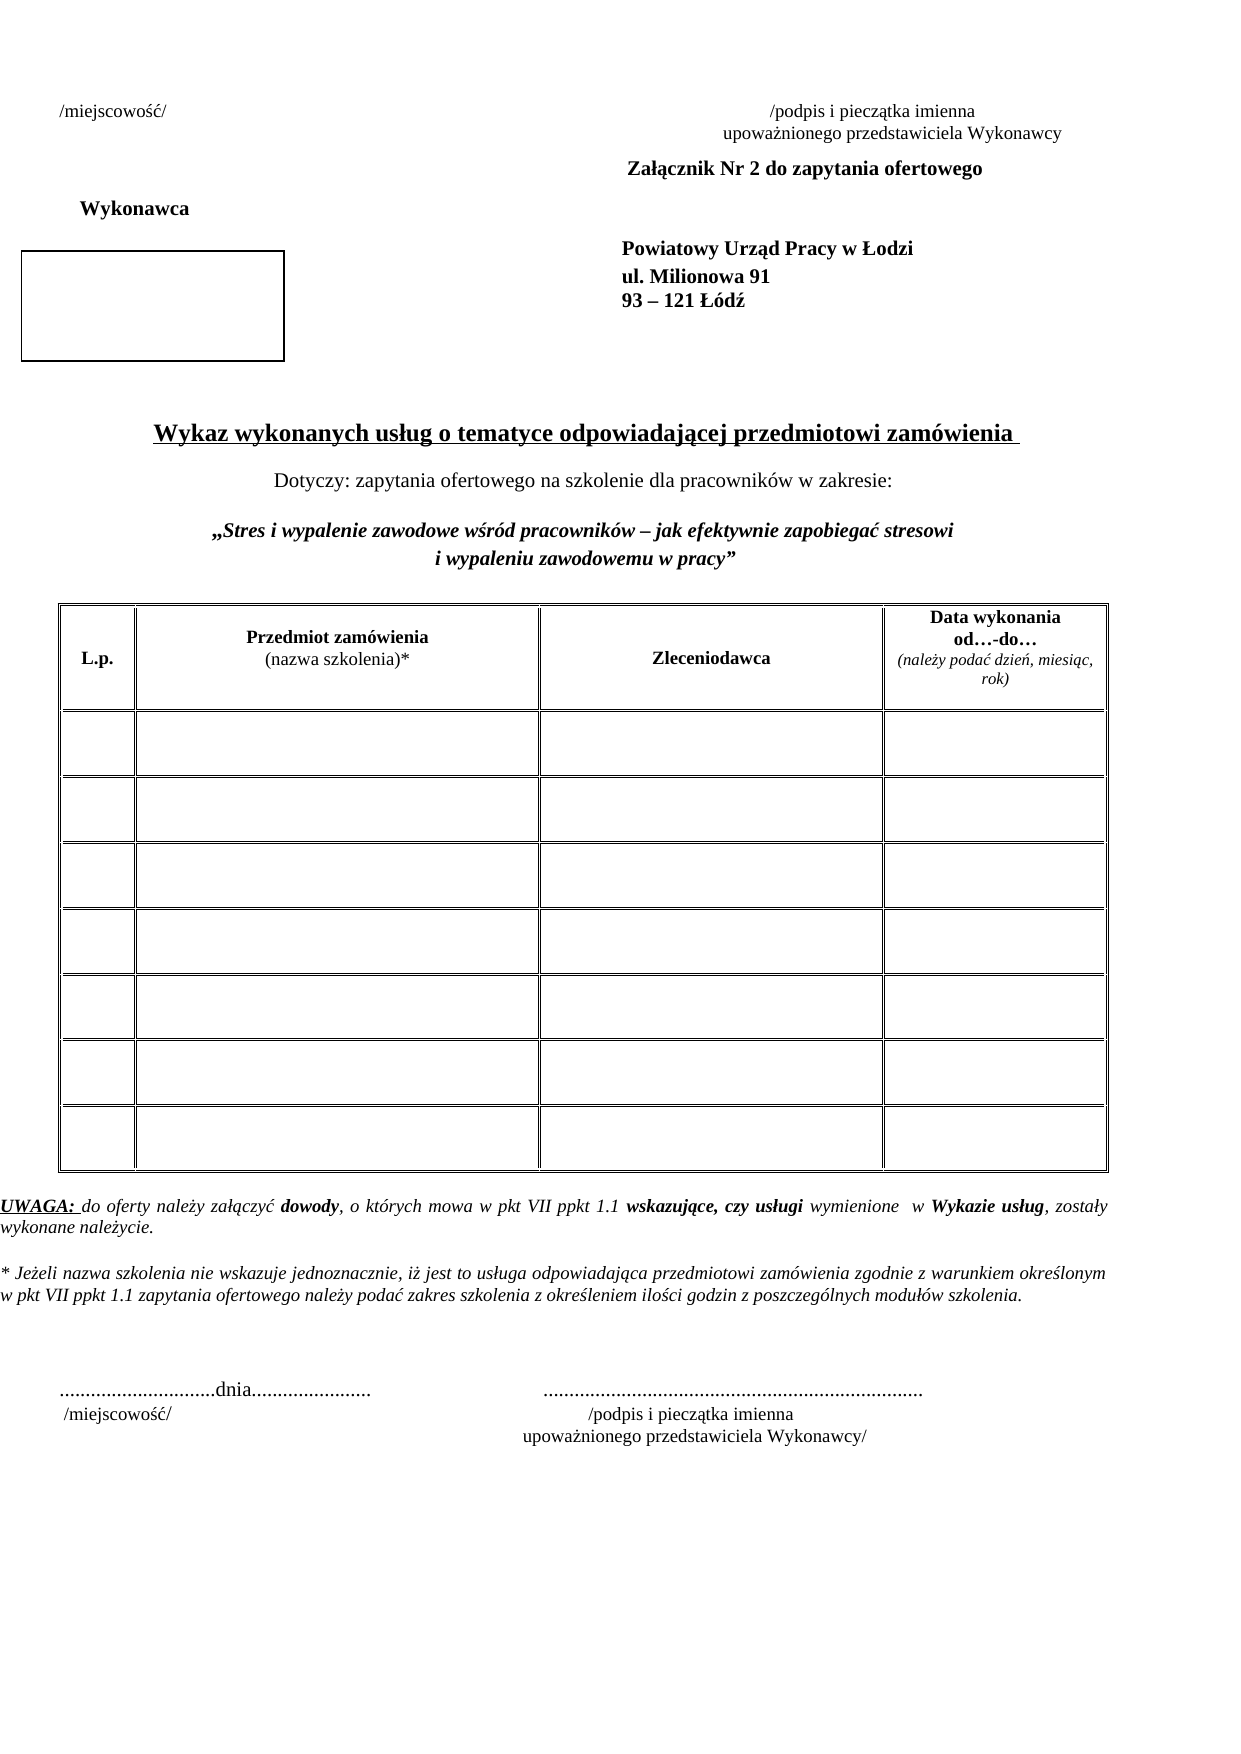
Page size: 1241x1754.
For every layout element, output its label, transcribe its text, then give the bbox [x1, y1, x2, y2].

text „Stres i wypalenie zawodowe wśród pracowników – jak efektywnie zapobiegać stresowi i wypaleniu zawodowemu w pracy” [139, 516, 1031, 570]
text * Jeżeli nazwa szkolenia nie wskazuje jednoznacznie, iż jest to usługa odpowiadająca przedmiotowi zamówienia zgodnie z warunkiem określonym w pkt VII ppkt 1.1 zapytania ofertowego należy podać zakres szkolenia z określeniem ilości godzin z poszczególnych modułów szkolenia. [0, 1262, 1107, 1305]
table_cell [883, 1038, 1107, 1104]
table_cell [59, 709, 135, 775]
table_cell [541, 712, 882, 775]
table_cell [137, 778, 538, 841]
table_cell [61, 907, 134, 972]
table_cell [885, 841, 1106, 907]
table_cell [541, 910, 882, 972]
table_cell [883, 709, 1107, 775]
table_cell [883, 775, 1107, 841]
table_cell [137, 1041, 538, 1104]
table_cell [59, 775, 135, 841]
text UWAGA: do oferty należy załączyć dowody, o których mowa w pkt VII ppkt 1.1 wskazujące, czy usługi wymienione w Wykazie usług, zostały wykonane należycie. [0, 1195, 1107, 1238]
text Dotyczy: zapytania ofertowego na szkolenie dla pracowników w zakresie: [59, 468, 1107, 492]
table_cell [541, 976, 882, 1038]
table_cell [885, 907, 1106, 972]
table_header Przedmiot zamówienia (nazwa szkolenia)* [135, 606, 539, 709]
table_cell [541, 1041, 882, 1104]
text Wykaz wykonanych usług o tematyce odpowiadającej przedmiotowi zamówienia [59, 409, 1107, 449]
text /miejscowość/ /podpis i pieczątka imienna upoważnionego przedstawiciela Wykonawcy [59, 100, 1107, 143]
table_cell [885, 973, 1106, 1038]
text Wykonawca [59, 183, 1107, 223]
text /miejscowość/ /podpis i pieczątka imienna upoważnionego przedstawiciela Wykonawcy/ [59, 1401, 1107, 1447]
table_cell [61, 973, 134, 1038]
table_cell [137, 844, 538, 907]
table_header Data wykonania od…-do… (należy podać dzień, miesiąc, rok) [883, 606, 1106, 709]
table_cell [137, 976, 538, 1038]
text 93 – 121 Łódź [285, 288, 1107, 312]
table_cell [137, 712, 538, 775]
text ..............................dnia....................... ......................................................................... [59, 1377, 1107, 1401]
table_cell [61, 841, 134, 907]
table_cell [59, 1038, 135, 1104]
text Powiatowy Urząd Pracy w Łodzi [59, 223, 1107, 263]
table_cell [541, 844, 882, 907]
text ul. Milionowa 91 [285, 263, 1107, 288]
table_header L.p. [61, 606, 135, 709]
table_cell [541, 778, 882, 841]
table_cell [539, 1107, 883, 1170]
table_cell [137, 910, 538, 972]
table_cell [59, 1104, 135, 1170]
table_cell [135, 1107, 539, 1170]
table_header Zleceniodawca [539, 606, 883, 709]
table_cell [883, 1104, 1107, 1170]
text Załącznik Nr 2 do zapytania ofertowego [59, 143, 1107, 183]
